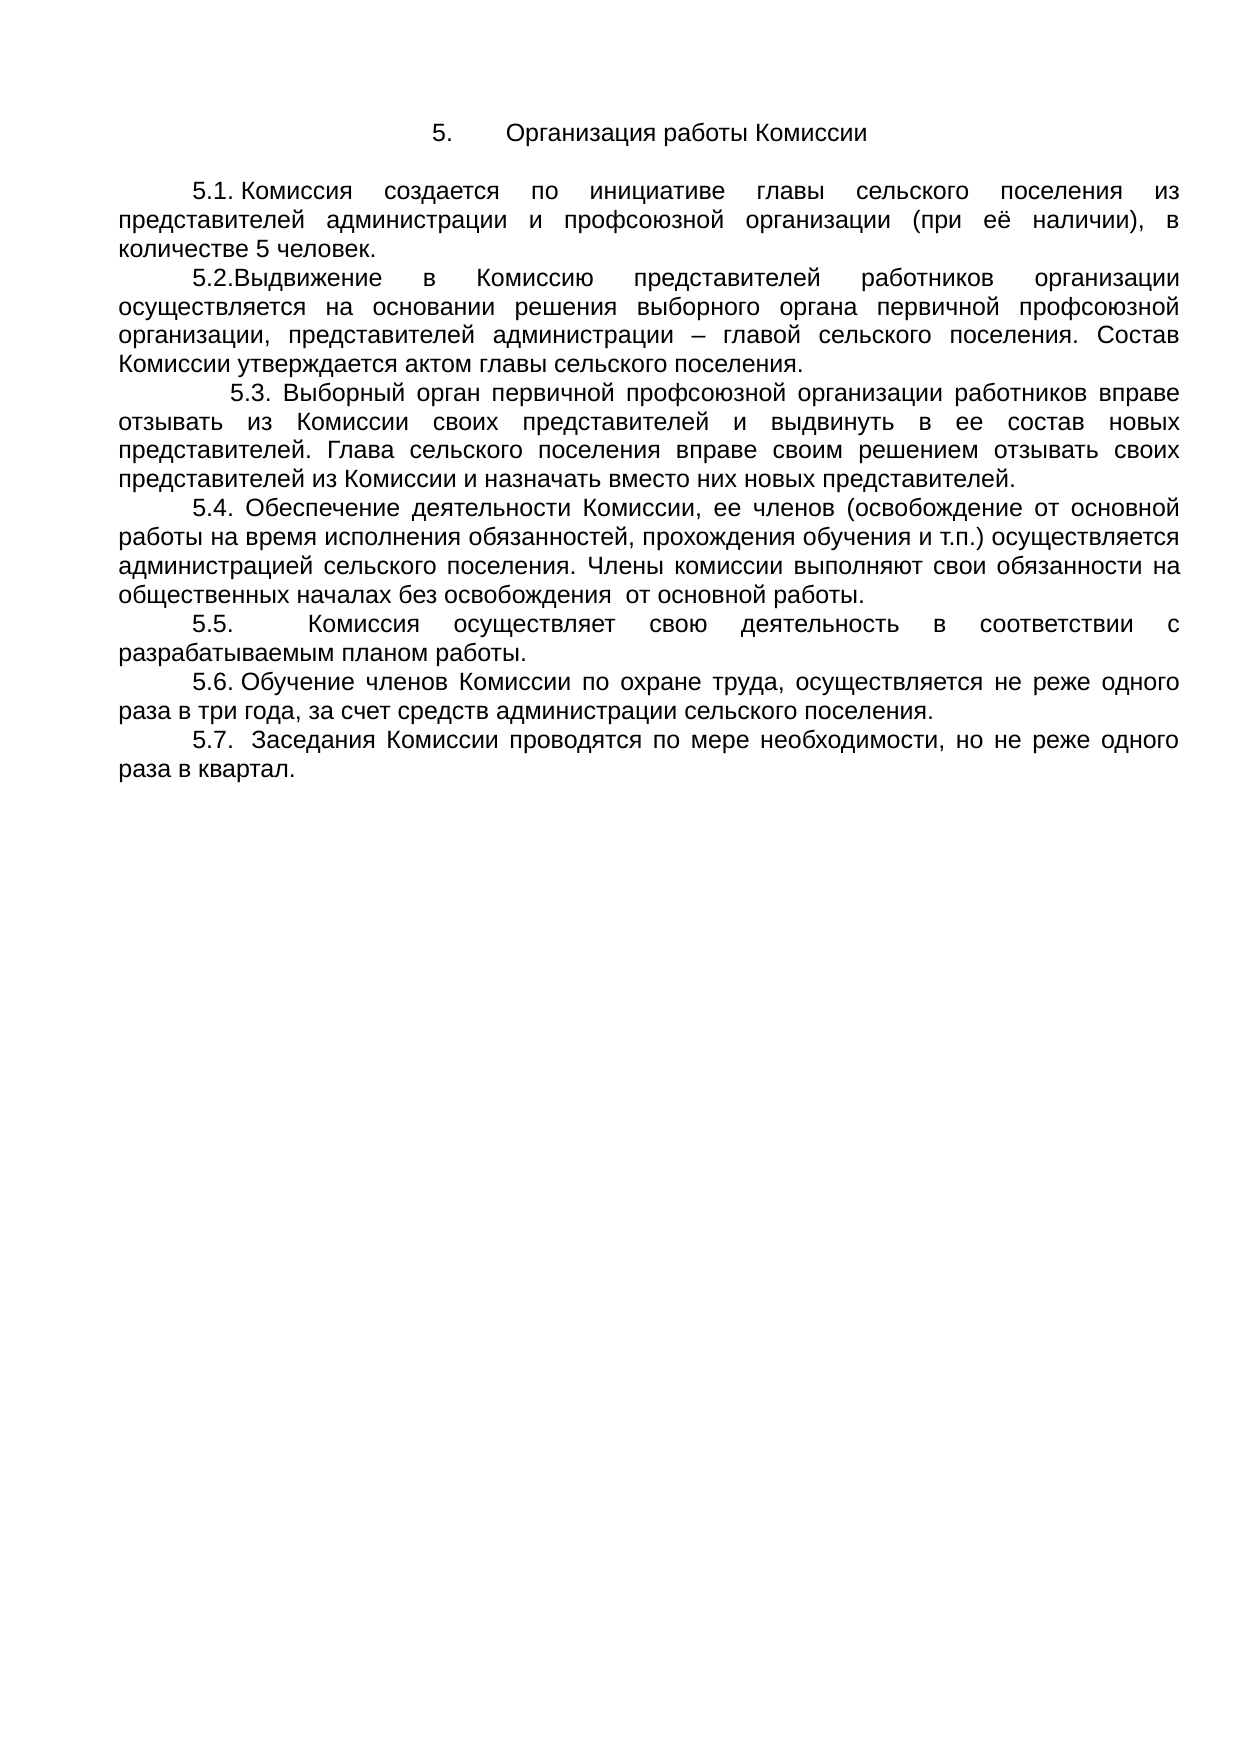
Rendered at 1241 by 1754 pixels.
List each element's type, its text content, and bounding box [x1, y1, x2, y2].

text 5.5. Комиссия осуществляет свою деятельность в соответствии с разрабатываемым планом работы. [118, 609, 1181, 666]
text 5.6. Обучение членов Комиссии по охране труда, осуществляется не реже одного раза в три года, за счет средств администрации сельского поселения. [118, 667, 1181, 724]
text 5.7. Заседания Комиссии проводятся по мере необходимости, но не реже одного раза в квартал. [118, 725, 1181, 782]
text 5. Организация работы Комиссии [118, 118, 1181, 147]
text 5.2.Выдвижение в Комиссию представителей работников организации осуществляется на основании решения выборного органа первичной профсоюзной организации, представителей администрации – главой сельского поселения. Состав Комиссии утверждается актом главы сельского поселения. [118, 263, 1181, 378]
text 5.3. Выборный орган первичной профсоюзной организации работников вправе отзывать из Комиссии своих представителей и выдвинуть в ее состав новых представителей. Глава сельского поселения вправе своим решением отзывать своих представителей из Комиссии и назначать вместо них новых представителей. [118, 378, 1181, 493]
text 5.4. Обеспечение деятельности Комиссии, ее членов (освобождение от основной работы на время исполнения обязанностей, прохождения обучения и т.п.) осуществляется администрацией сельского поселения. Члены комиссии выполняют свои обязанности на общественных началах без освобождения от основной работы. [118, 493, 1181, 608]
text 5.1. Комиссия создается по инициативе главы сельского поселения из представителей администрации и профсоюзной организации (при её наличии), в количестве 5 человек. [118, 176, 1181, 262]
